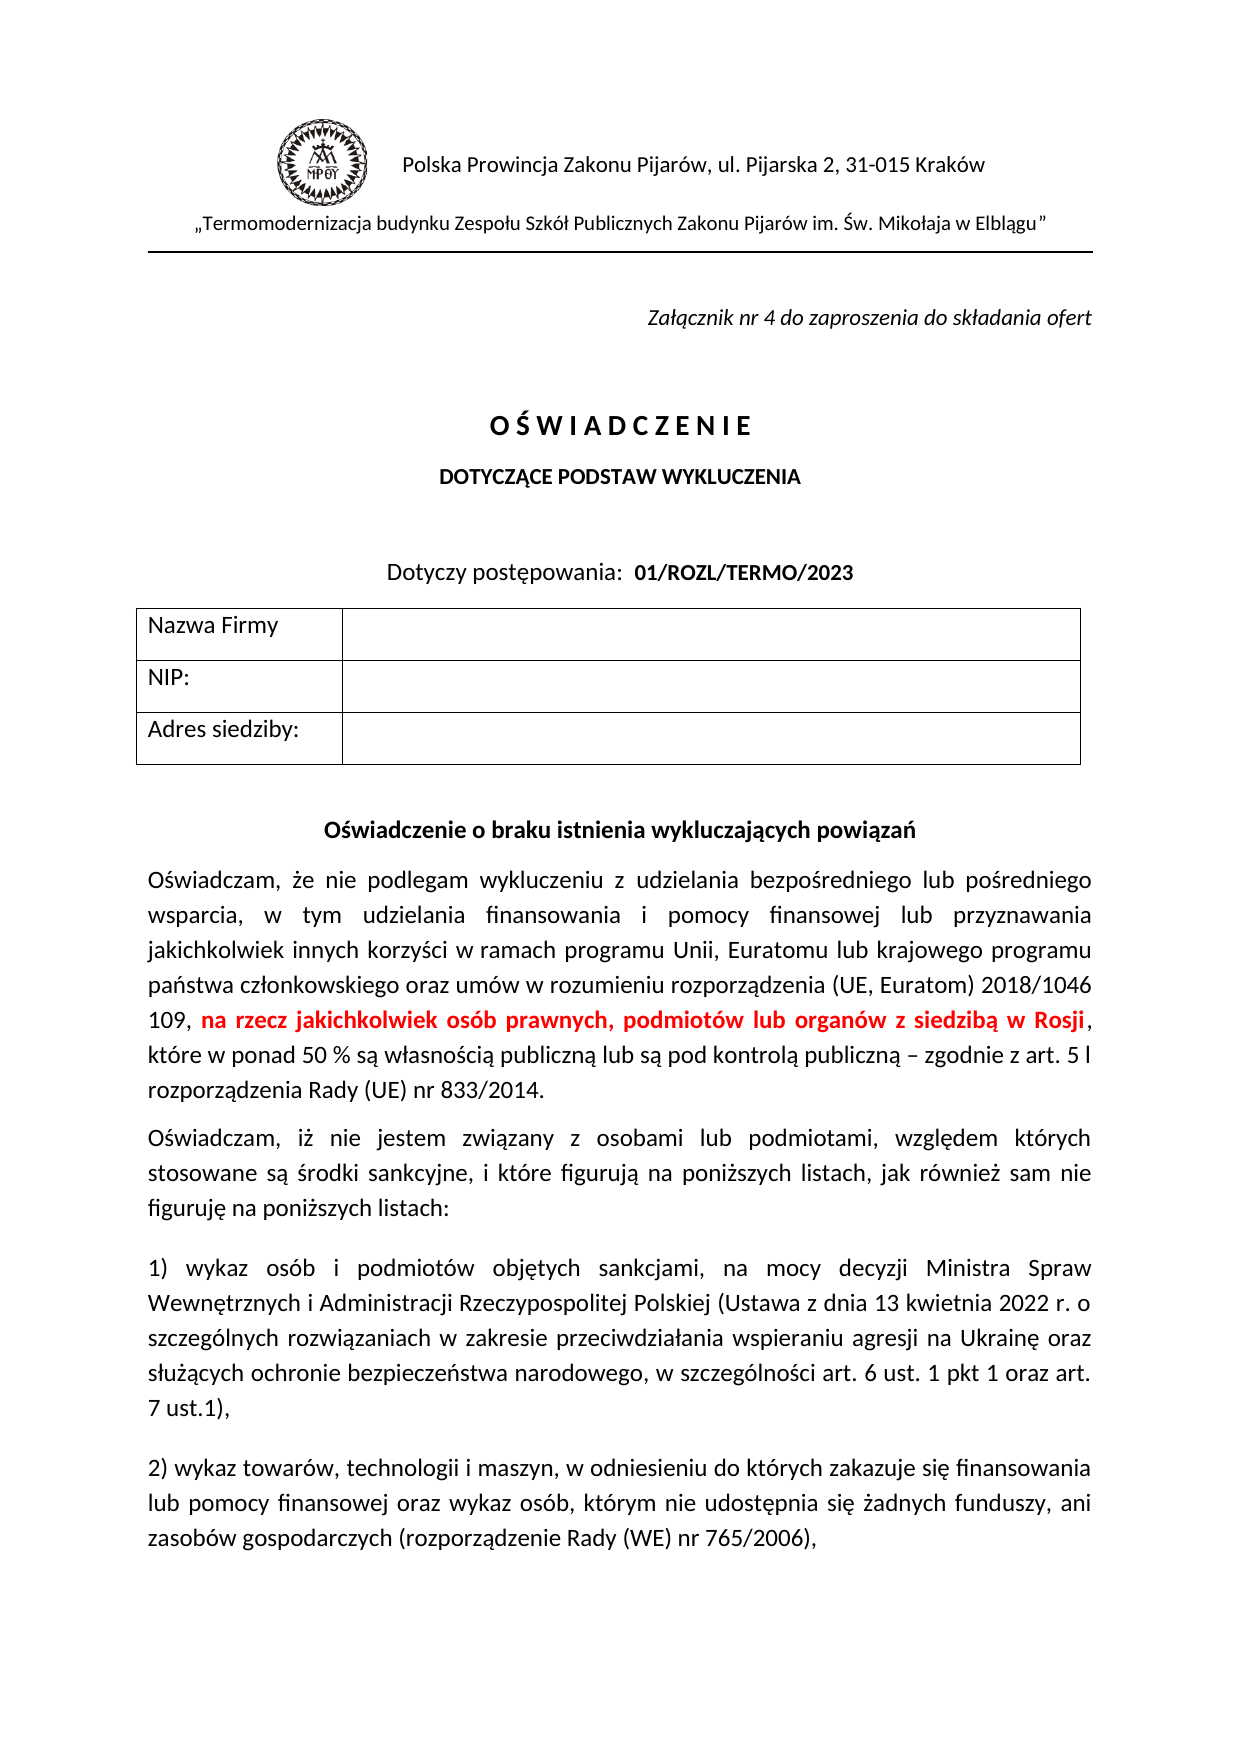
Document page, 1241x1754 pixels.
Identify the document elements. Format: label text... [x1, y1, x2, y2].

table_cell [343, 661, 1080, 712]
text 1) wykaz osób i podmiotów objętych sankcjami, na mocy decyzji Ministra Spraw Wewnętrznych i Administracji Rzeczypospolitej Polskiej (Ustawa z dnia 13 kwietnia 2022 r. o szczególnych rozwiązaniach w zakresie przeciwdziałania wspieraniu agresji na Ukrainę oraz służących ochronie bezpieczeństwa narodowego, w szczególności art. 6 ust. 1 pkt 1 oraz art. 7 ust.1), [148, 1252, 1093, 1422]
text Polska Prowincja Zakonu Pijarów, ul. Pijarska 2, 31-015 Kraków [295, 150, 1093, 178]
text Załącznik nr 4 do zaproszenia do składania ofert [148, 303, 1093, 331]
text Dotyczy postępowania: 01/ROZL/TERMO/2023 [148, 556, 1093, 587]
text DOTYCZĄCE PODSTAW WYKLUCZENIA [148, 462, 1093, 490]
text O Ś W I A D C Z E N I E [148, 407, 1093, 443]
table_cell NIP: [137, 661, 342, 712]
table_cell Adres siedziby: [137, 713, 342, 764]
text Oświadczam, że nie podlegam wykluczeniu z udzielania bezpośredniego lub pośredniego wsparcia, w tym udzielania finansowania i pomocy finansowej lub przyznawania jakichkolwiek innych korzyści w ramach programu Unii, Euratomu lub krajowego programu państwa członkowskiego oraz umów w rozumieniu rozporządzenia (UE, Euratom) 2018/1046 109, na rzecz jakichkolwiek osób prawnych, podmiotów lub organów z siedzibą w Rosji, które w ponad 50 % są własnością publiczną lub są pod kontrolą publiczną – zgodnie z art. 5 l rozporządzenia Rady (UE) nr 833/2014. [148, 864, 1093, 1105]
table_header [343, 609, 1080, 660]
text „Termomodernizacja budynku Zespołu Szkół Publicznych Zakonu Pijarów im. Św. Mikołaja w Elblągu” [148, 211, 1093, 236]
text 2) wykaz towarów, technologii i maszyn, w odniesieniu do których zakazuje się finansowania lub pomocy finansowej oraz wykaz osób, którym nie udostępnia się żadnych funduszy, ani zasobów gospodarczych (rozporządzenie Rady (WE) nr 765/2006), [148, 1452, 1093, 1552]
text Oświadczenie o braku istnienia wykluczających powiązań [148, 815, 1093, 845]
text Oświadczam, iż nie jestem związany z osobami lub podmiotami, względem których stosowane są środki sankcyjne, i które figurują na poniższych listach, jak również sam nie figuruję na poniższych listach: [148, 1122, 1093, 1222]
table_header Nazwa Firmy [137, 609, 342, 660]
table_cell [343, 713, 1080, 764]
picture [277, 119, 368, 206]
